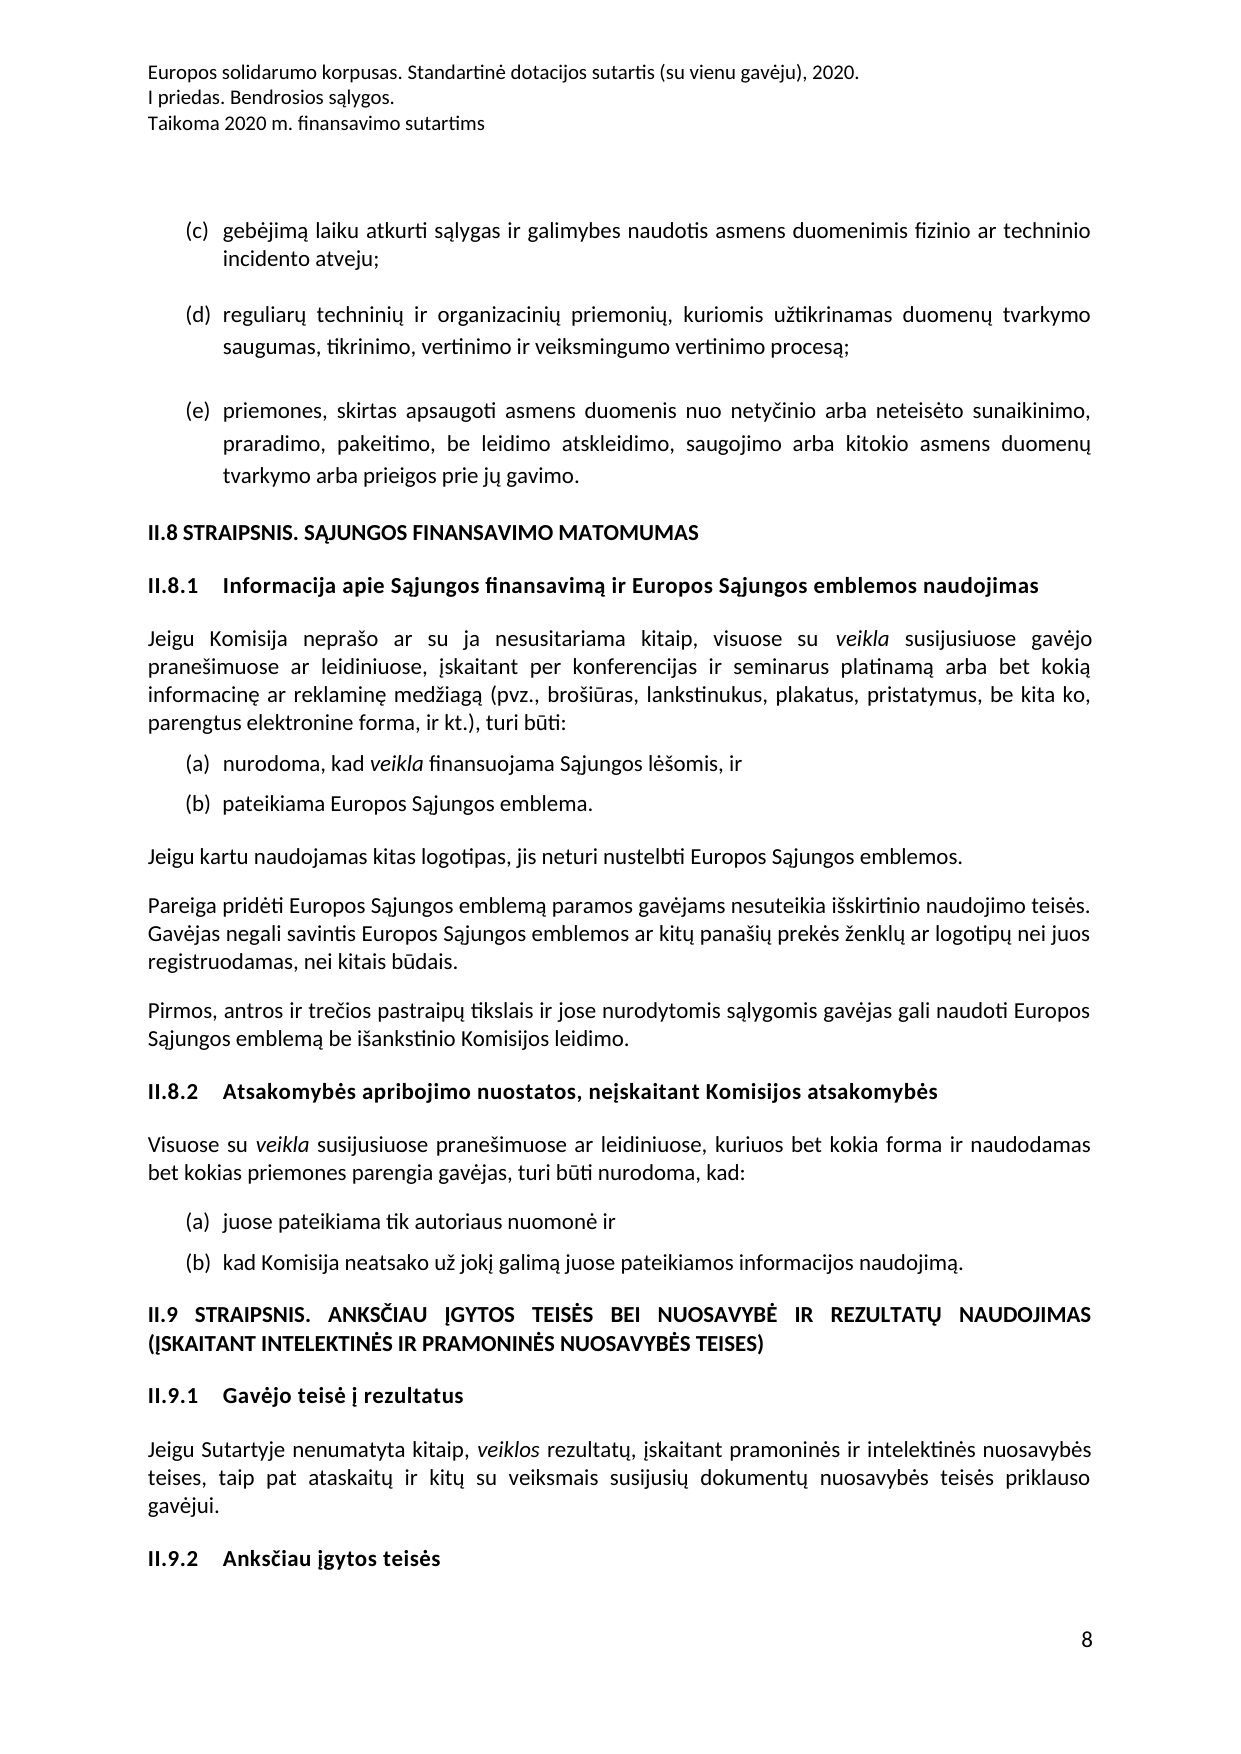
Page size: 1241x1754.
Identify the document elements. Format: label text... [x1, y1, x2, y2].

subtitle II.9.2 Anksčiau įgytos teisės [148, 1544, 1092, 1572]
list pateikiama Europos Sąjungos emblema. [185, 789, 1092, 817]
subtitle II.9.1 Gavėjo teisė į rezultatus [148, 1382, 1092, 1410]
list nurodoma, kad veikla finansuojama Sąjungos lėšomis, ir [185, 749, 1092, 777]
list gebėjimą laiku atkurti sąlygas ir galimybes naudotis asmens duomenimis fizinio ar techninio incidento atveju; [185, 216, 1092, 272]
subtitle II.8.1 Informacija apie Sąjungos finansavimą ir Europos Sąjungos emblemos naudojimas [148, 571, 1092, 599]
subtitle II.8.2 Atsakomybės apribojimo nuostatos, neįskaitant Komisijos atsakomybės [148, 1077, 1092, 1105]
text Visuose su veikla susijusiuose pranešimuose ar leidiniuose, kuriuos bet kokia forma ir naudodamas bet kokias priemones parengia gavėjas, turi būti nurodoma, kad: [148, 1130, 1092, 1186]
text Jeigu Sutartyje nenumatyta kitaip, veiklos rezultatų, įskaitant pramoninės ir intelektinės nuosavybės teises, taip pat ataskaitų ir kitų su veiksmais susijusių dokumentų nuosavybės teisės priklauso gavėjui. [148, 1435, 1092, 1519]
text Jeigu Komisija neprašo ar su ja nesusitariama kitaip, visuose su veikla susijusiuose gavėjo pranešimuose ar leidiniuose, įskaitant per konferencijas ir seminarus platinamą arba bet kokią informacinę ar reklaminę medžiagą (pvz., brošiūras, lankstinukus, plakatus, pristatymus, be kita ko, parengtus elektronine forma, ir kt.), turi būti: [148, 624, 1092, 736]
subtitle II.9 straipsnis. Anksčiau įgytos teisės bei nuosavybė ir rezultatų naudojimas (įskaitant intelektinės ir pramoninės nuosavybės teises) [148, 1301, 1092, 1357]
list juose pateikiama tik autoriaus nuomonė ir [185, 1207, 1092, 1235]
list priemones, skirtas apsaugoti asmens duomenis nuo netyčinio arba neteisėto sunaikinimo, praradimo, pakeitimo, be leidimo atskleidimo, saugojimo arba kitokio asmens duomenų tvarkymo arba prieigos prie jų gavimo. [185, 397, 1092, 489]
list kad Komisija neatsako už jokį galimą juose pateikiamos informacijos naudojimą. [185, 1248, 1092, 1276]
subtitle II.8 straipsnis. Sąjungos finansavimo matomumas [148, 518, 1092, 546]
text Jeigu kartu naudojamas kitas logotipas, jis neturi nustelbti Europos Sąjungos emblemos. [148, 842, 1092, 870]
list reguliarų techninių ir organizacinių priemonių, kuriomis užtikrinamas duomenų tvarkymo saugumas, tikrinimo, vertinimo ir veiksmingumo vertinimo procesą; [185, 300, 1092, 360]
text Pareiga pridėti Europos Sąjungos emblemą paramos gavėjams nesuteikia išskirtinio naudojimo teisės. Gavėjas negali savintis Europos Sąjungos emblemos ar kitų panašių prekės ženklų ar logotipų nei juos registruodamas, nei kitais būdais. [148, 891, 1092, 975]
text Pirmos, antros ir trečios pastraipų tikslais ir jose nurodytomis sąlygomis gavėjas gali naudoti Europos Sąjungos emblemą be išankstinio Komisijos leidimo. [148, 996, 1092, 1052]
